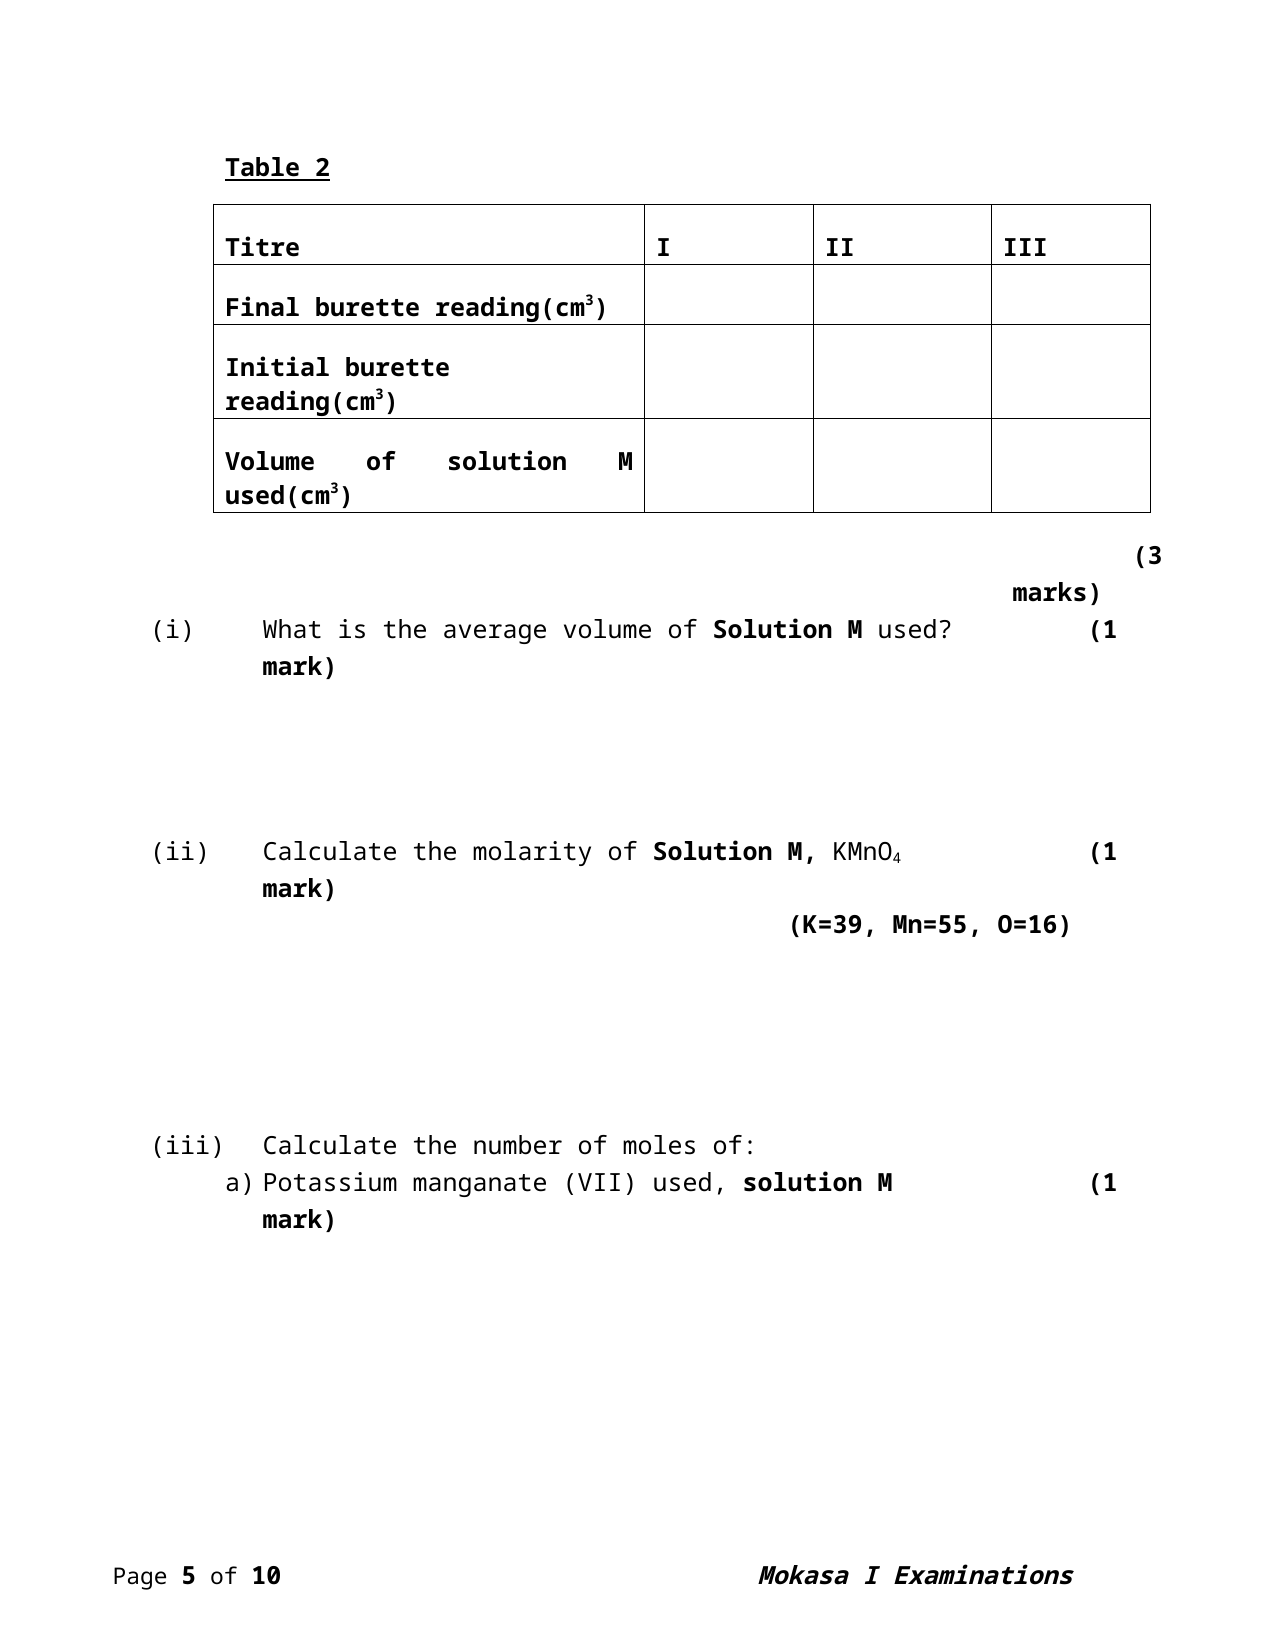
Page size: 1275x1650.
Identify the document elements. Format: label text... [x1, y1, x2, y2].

table_cell [814, 419, 991, 512]
table_header I [645, 205, 813, 263]
table_cell [814, 265, 991, 324]
table_cell [645, 325, 813, 418]
table_header II [814, 205, 991, 263]
table_header III [992, 205, 1150, 263]
list Table 2 [225, 150, 1162, 184]
list (K=39, Mn=55, O=16) [712, 907, 1162, 941]
table_cell [645, 419, 813, 512]
table_cell [992, 265, 1150, 324]
list Calculate the number of moles of: [150, 1128, 1162, 1162]
list (3 marks) [1012, 538, 1162, 609]
list What is the average volume of Solution M used? (1 mark) [150, 612, 1162, 682]
table_cell [992, 419, 1150, 512]
table_cell [992, 325, 1150, 418]
table_cell Initial burette reading(cm3) [214, 325, 644, 418]
table_cell [645, 265, 813, 324]
table_cell Volume of solution M used(cm3) [214, 419, 644, 512]
list Potassium manganate (VII) used, solution M (1 mark) [225, 1164, 1162, 1235]
table_cell [814, 325, 991, 418]
table_cell Final burette reading(cm3) [214, 265, 644, 324]
list Calculate the molarity of Solution M, KMnO4 (1 mark) [150, 834, 1162, 904]
table_header Titre [214, 205, 644, 263]
